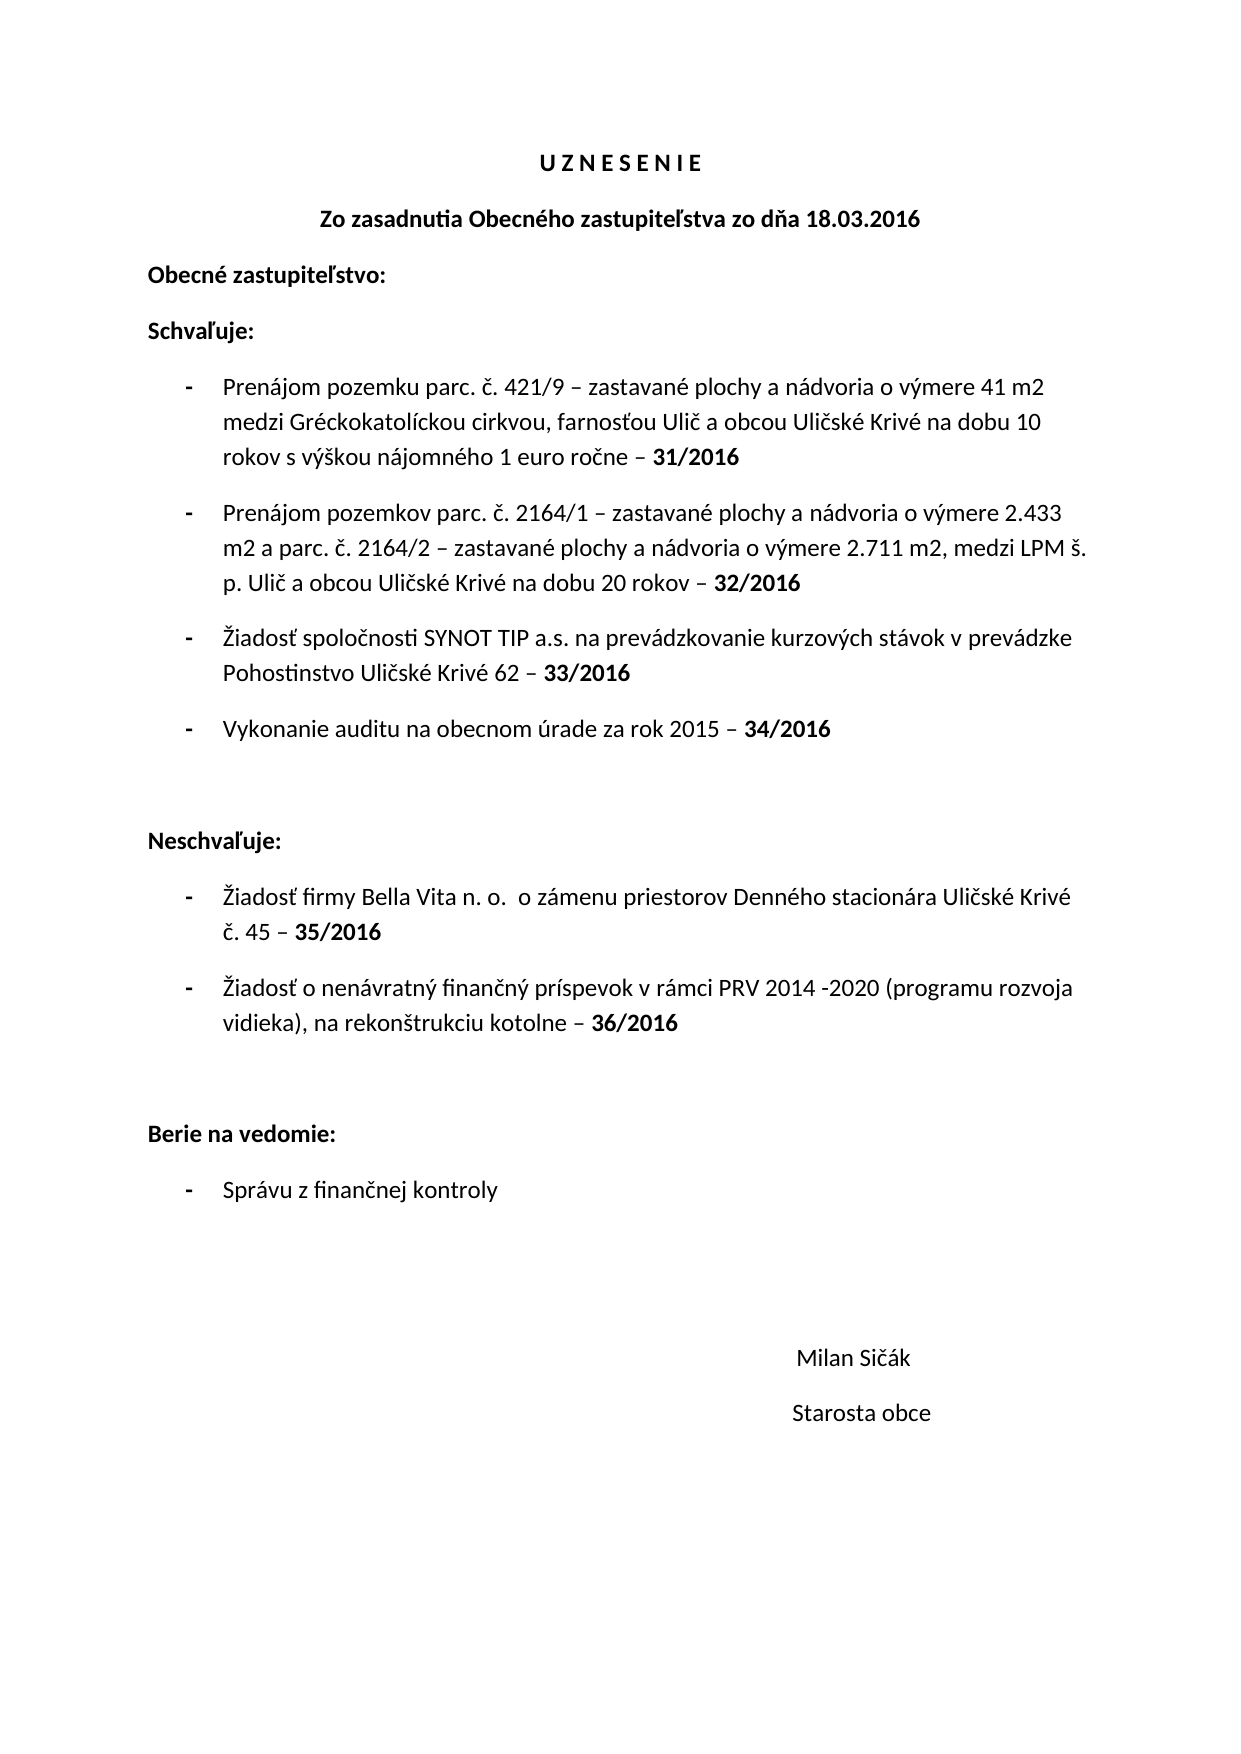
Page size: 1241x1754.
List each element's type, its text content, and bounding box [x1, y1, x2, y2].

list Vykonanie auditu na obecnom úrade za rok 2015 – 34/2016 [185, 713, 1093, 744]
text Obecné zastupiteľstvo: [148, 259, 1093, 290]
text Milan Sičák [148, 1342, 1093, 1372]
text Zo zasadnutia Obecného zastupiteľstva zo dňa 18.03.2016 [148, 203, 1093, 234]
list Správu z finančnej kontroly [185, 1174, 1093, 1205]
list Žiadosť spoločnosti SYNOT TIP a.s. na prevádzkovanie kurzových stávok v prevádzke Pohostinstvo Uličské Krivé 62 – 33/2016 [185, 623, 1093, 688]
text U Z N E S E N I E [148, 148, 1093, 178]
list Prenájom pozemkov parc. č. 2164/1 – zastavané plochy a nádvoria o výmere 2.433 m2 a parc. č. 2164/2 – zastavané plochy a nádvoria o výmere 2.711 m2, medzi LPM š. p. Ulič a obcou Uličské Krivé na dobu 20 rokov – 32/2016 [185, 497, 1093, 597]
text Berie na vedomie: [148, 1118, 1093, 1149]
list Prenájom pozemku parc. č. 421/9 – zastavané plochy a nádvoria o výmere 41 m2 medzi Gréckokatolíckou cirkvou, farnosťou Ulič a obcou Uličské Krivé na dobu 10 rokov s výškou nájomného 1 euro ročne – 31/2016 [185, 371, 1093, 471]
list Žiadosť firmy Bella Vita n. o. o zámenu priestorov Denného stacionára Uličské Krivé č. 45 – 35/2016 [185, 881, 1093, 946]
list Žiadosť o nenávratný finančný príspevok v rámci PRV 2014 -2020 (programu rozvoja vidieka), na rekonštrukciu kotolne – 36/2016 [185, 972, 1093, 1037]
text Neschvaľuje: [148, 825, 1093, 856]
text Starosta obce [148, 1398, 1093, 1428]
text Schvaľuje: [148, 315, 1093, 346]
